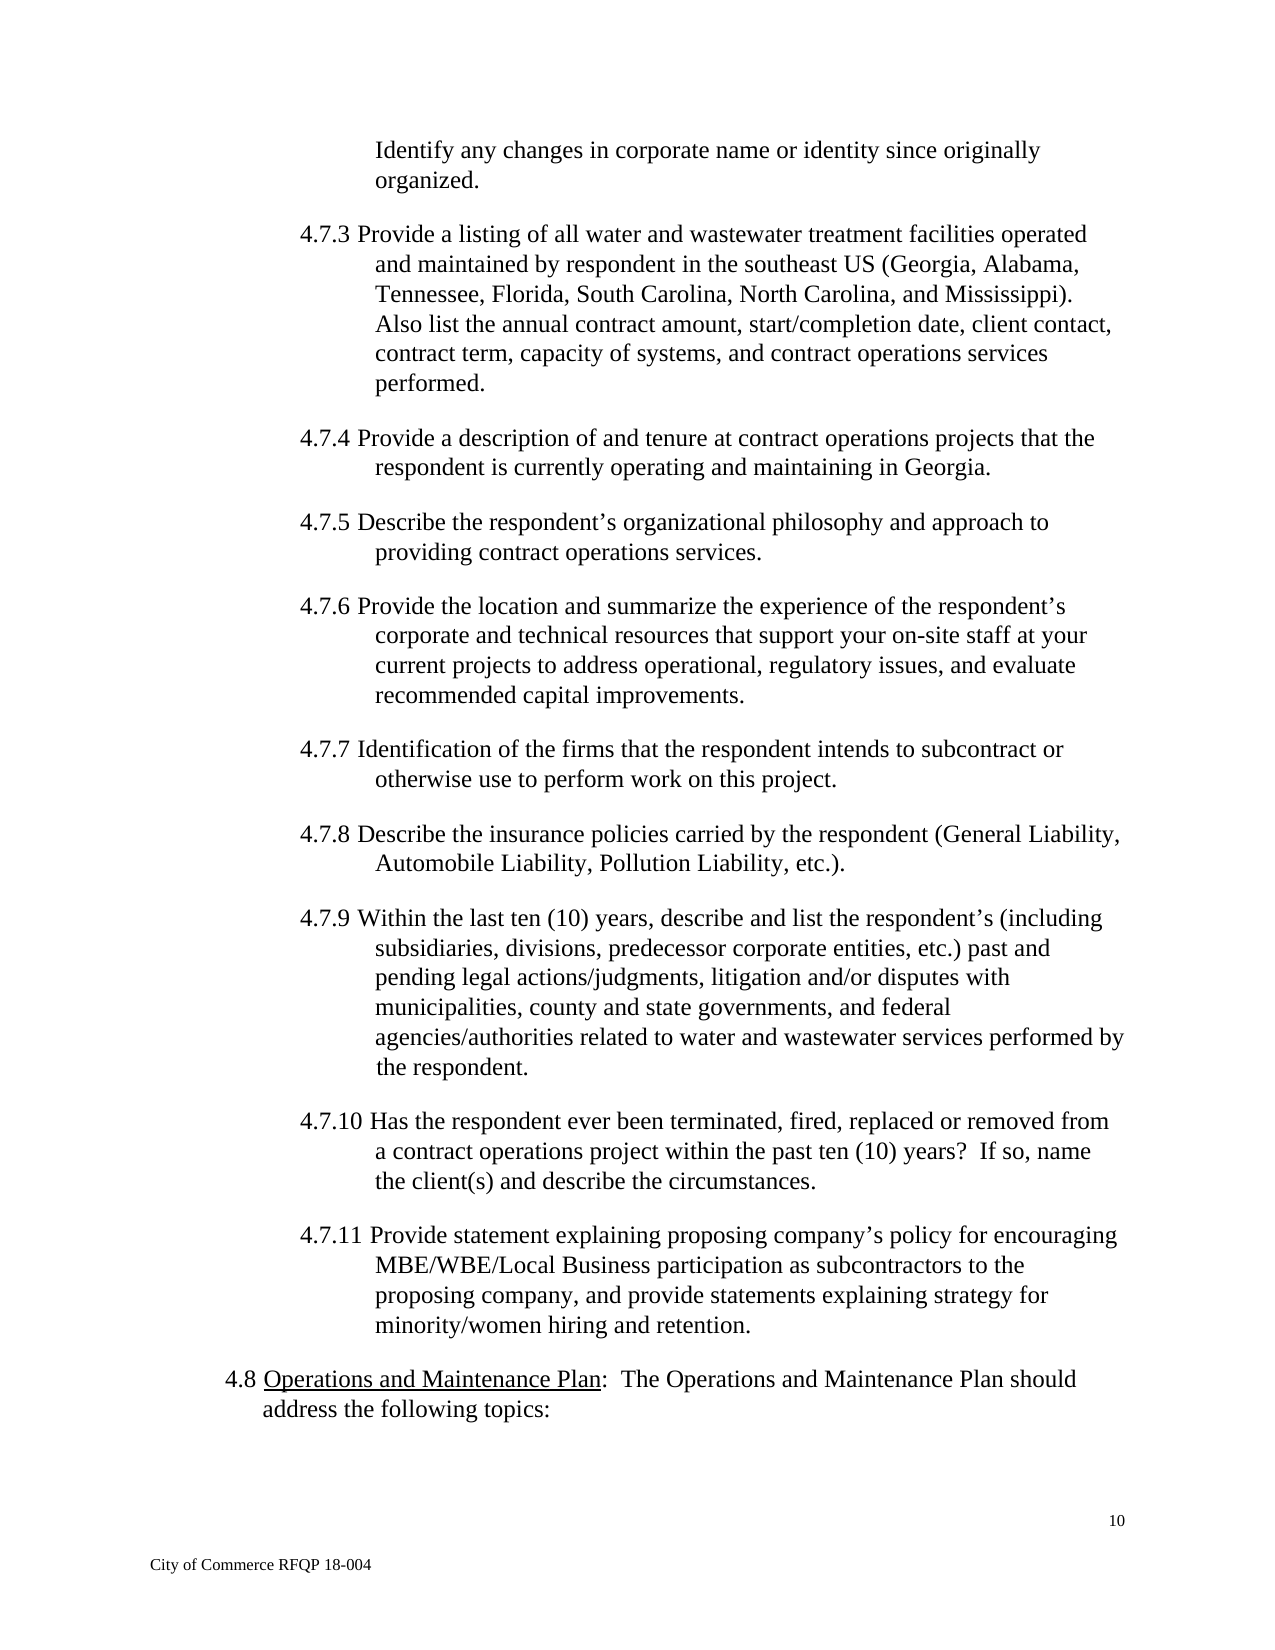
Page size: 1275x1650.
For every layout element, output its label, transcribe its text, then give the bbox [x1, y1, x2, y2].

text 4.7.11 Provide statement explaining proposing company’s policy for encouraging MBE/WBE/Local Business participation as subcontractors to the proposing company, and provide statements explaining strategy for minority/women hiring and retention. [300, 1220, 1125, 1339]
text 4.7.3 Provide a listing of all water and wastewater treatment facilities operated and maintained by respondent in the southeast US (Georgia, Alabama, Tennessee, Florida, South Carolina, North Carolina, and Mississippi). Also list the annual contract amount, start/completion date, client contact, contract term, capacity of systems, and contract operations services performed. [300, 219, 1125, 397]
text 4.7.7 Identification of the firms that the respondent intends to subcontract or otherwise use to perform work on this project. [300, 734, 1125, 793]
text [300, 135, 1125, 193]
text 4.7.8 Describe the insurance policies carried by the respondent (General Liability, Automobile Liability, Pollution Liability, etc.). [300, 819, 1125, 877]
text 4.8 Operations and Maintenance Plan: The Operations and Maintenance Plan should address the following topics: [225, 1364, 1125, 1423]
text 4.7.5 Describe the respondent’s organizational philosophy and approach to providing contract operations services. [300, 507, 1125, 565]
text 4.7.10 Has the respondent ever been terminated, fired, replaced or removed from a contract operations project within the past ten (10) years? If so, name the client(s) and describe the circumstances. [300, 1106, 1125, 1195]
text 4.7.4 Provide a description of and tenure at contract operations projects that the respondent is currently operating and maintaining in Georgia. [300, 423, 1125, 481]
text agencies/authorities related to water and wastewater services performed by the respondent. [375, 1022, 1125, 1081]
text 4.7.6 Provide the location and summarize the experience of the respondent’s corporate and technical resources that support your on-site staff at your current projects to address operational, regulatory issues, and evaluate recommended capital improvements. [300, 591, 1125, 709]
text 4.7.9 Within the last ten (10) years, describe and list the respondent’s (including subsidiaries, divisions, predecessor corporate entities, etc.) past and pending legal actions/judgments, litigation and/or disputes with municipalities, county and state governments, and federal [300, 903, 1125, 1021]
